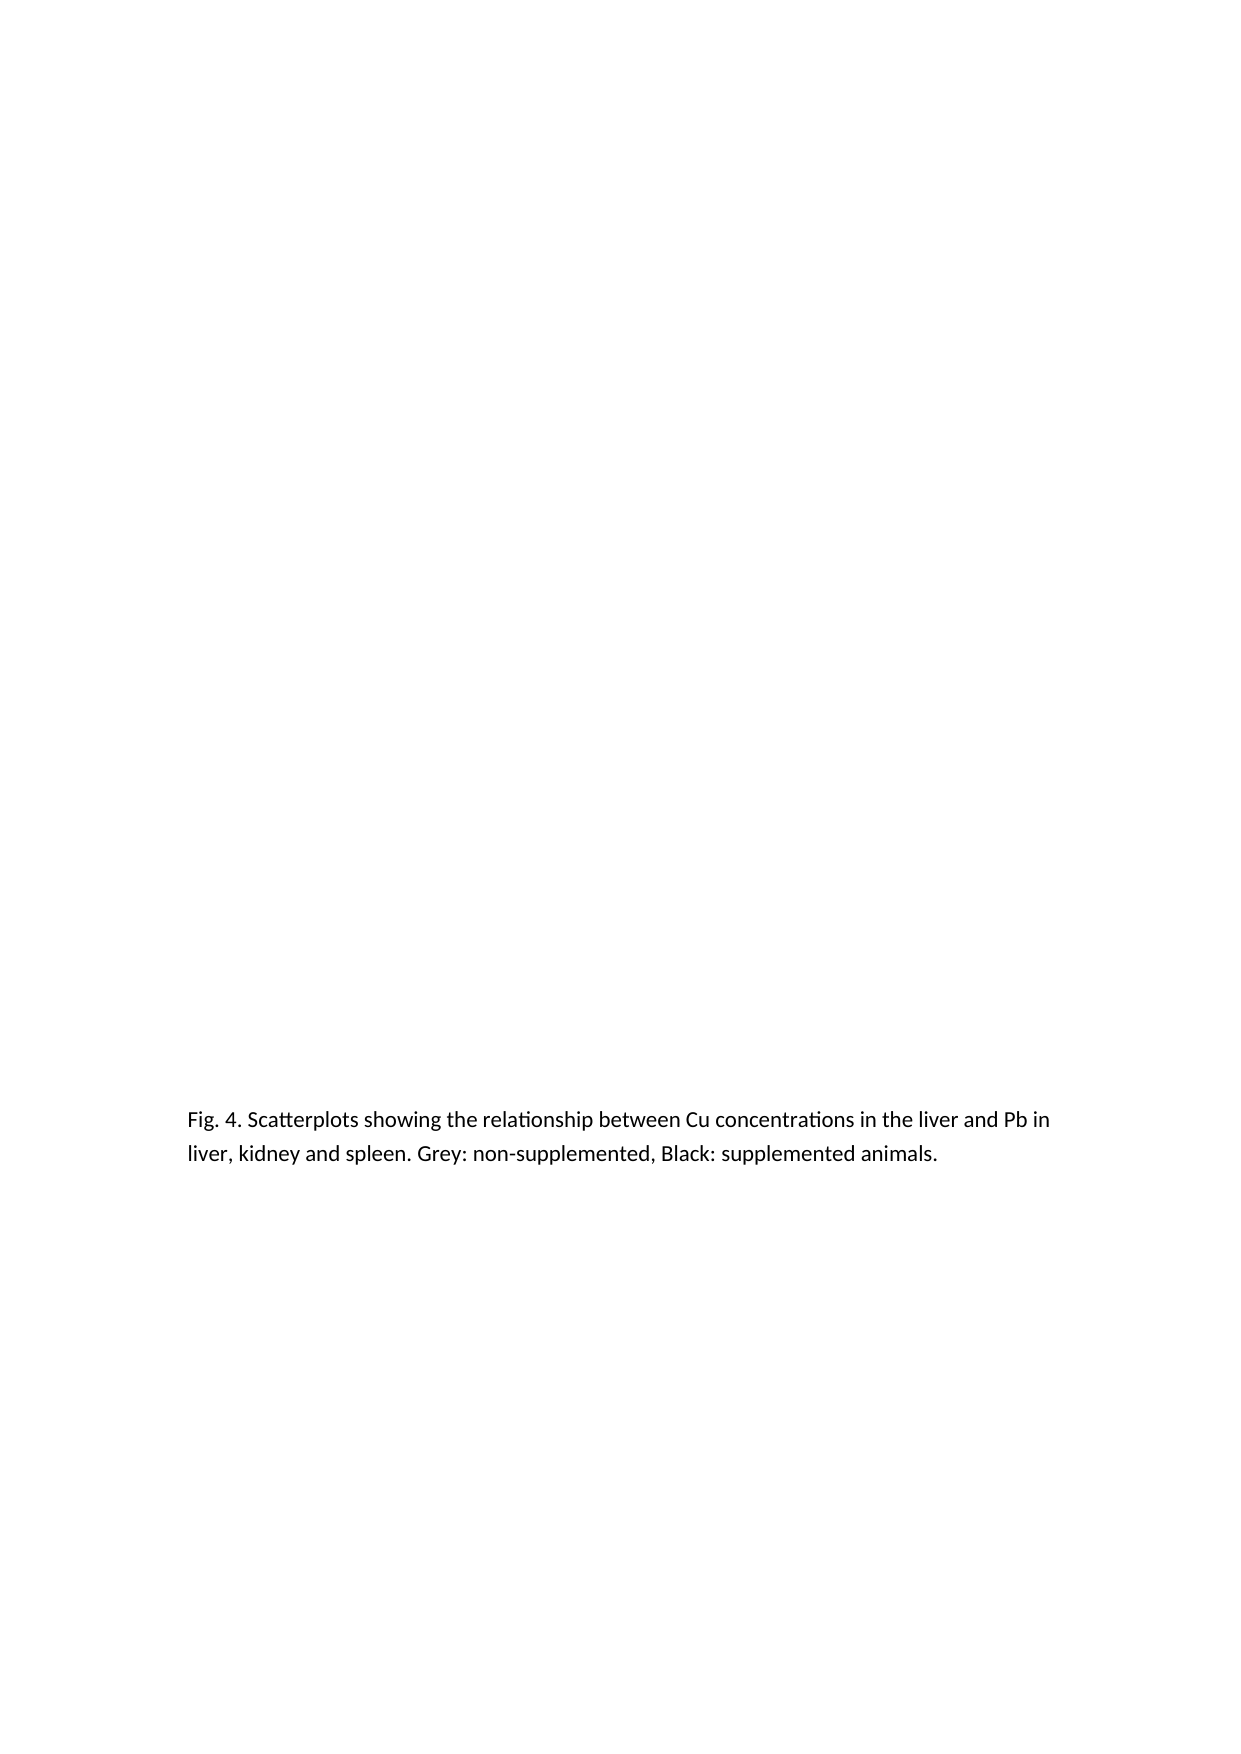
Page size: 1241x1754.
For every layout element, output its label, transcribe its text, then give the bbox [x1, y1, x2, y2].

text Fig. 4. Scatterplots showing the relationship between Cu concentrations in the liver and Pb in liver, kidney and spleen. Grey: non-supplemented, Black: supplemented animals. [187, 1098, 1053, 1167]
